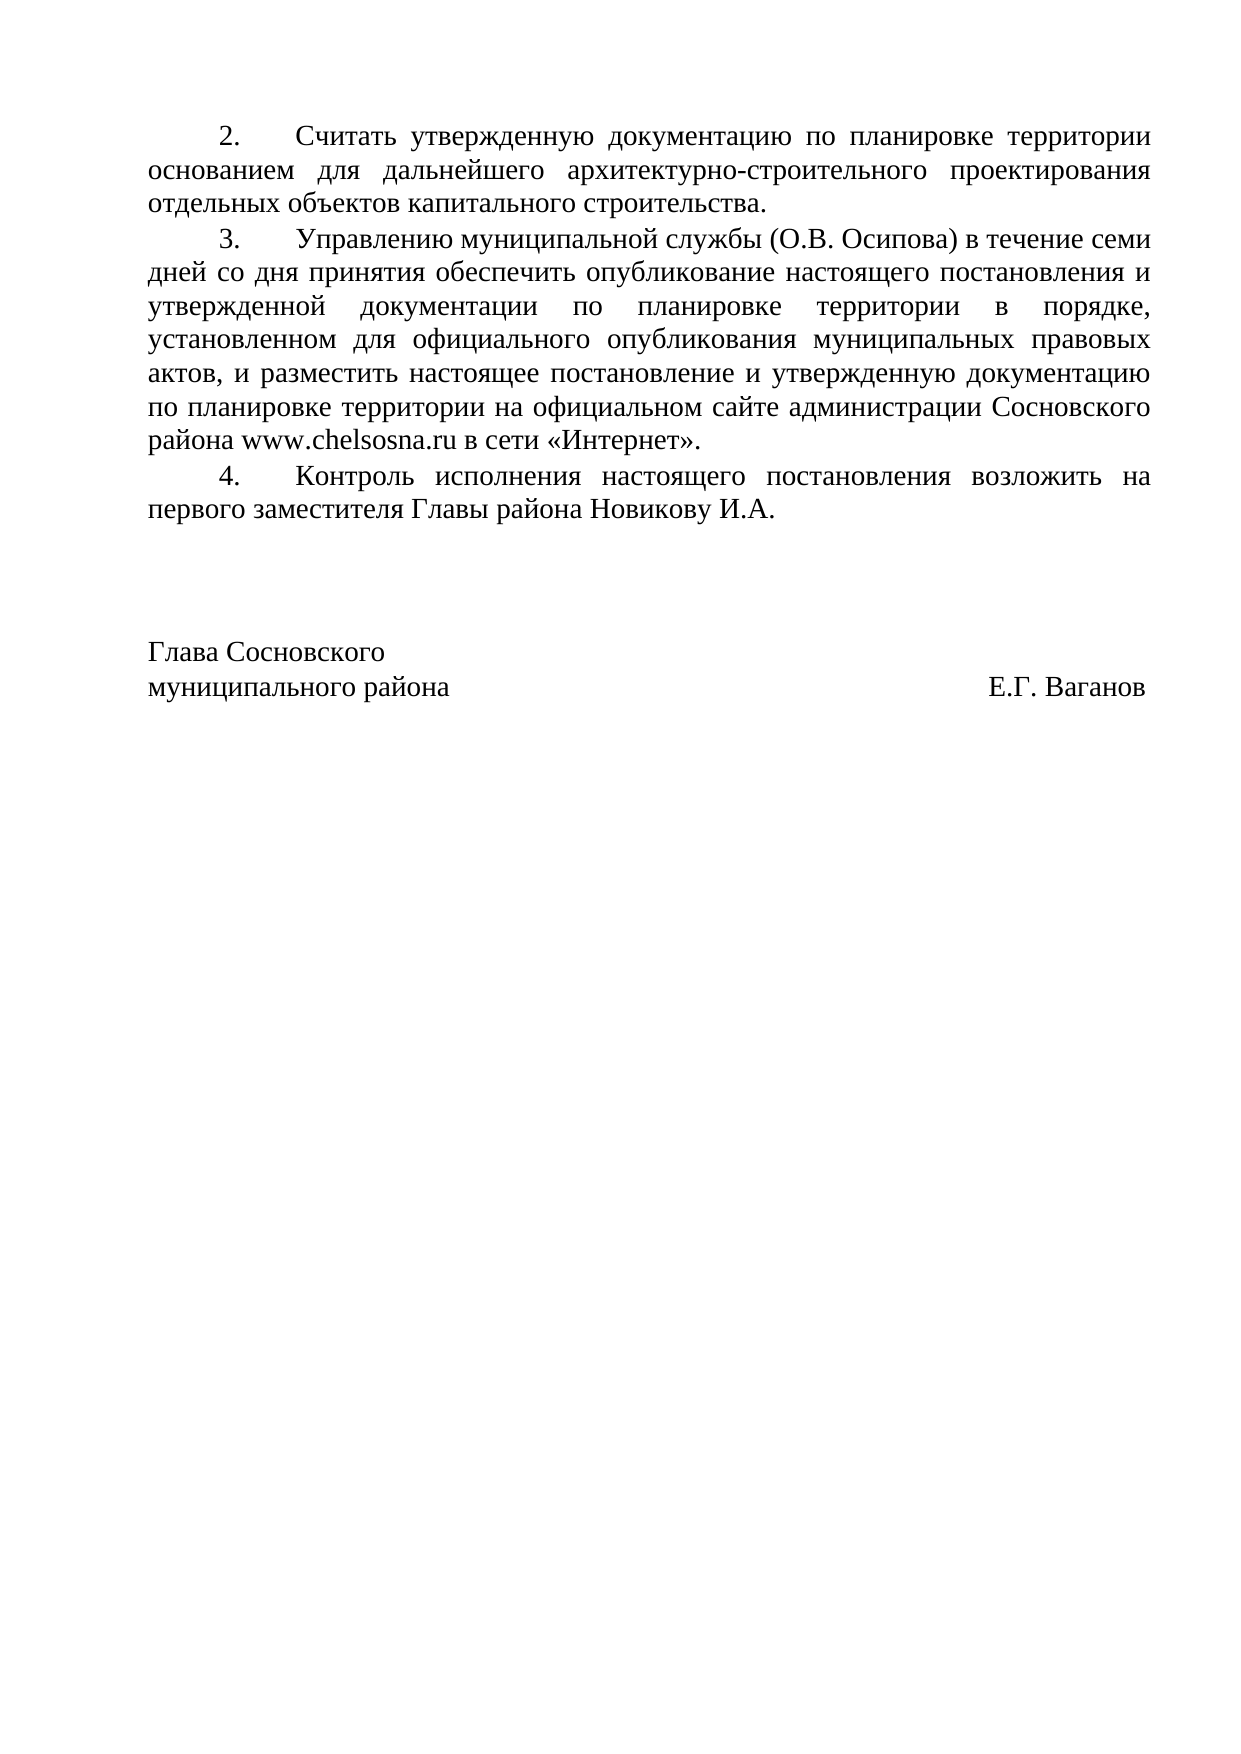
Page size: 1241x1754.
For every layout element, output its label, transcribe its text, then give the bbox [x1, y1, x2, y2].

text муниципального района Е.Г. Ваганов [148, 669, 1152, 703]
text Глава Сосновского [148, 634, 1152, 667]
list Контроль исполнения настоящего постановления возложить на первого заместителя Главы района Новикову И.А. [148, 458, 1152, 525]
list Считать утвержденную документацию по планировке территории основанием для дальнейшего архитектурно-строительного проектирования отдельных объектов капитального строительства. [148, 118, 1152, 219]
list Управлению муниципальной службы (О.В. Осипова) в течение семи дней со дня принятия обеспечить опубликование настоящего постановления и утвержденной документации по планировке территории в порядке, установленном для официального опубликования муниципальных правовых актов, и разместить настоящее постановление и утвержденную документацию по планировке территории на официальном сайте администрации Сосновского района www.chelsosna.ru в сети «Интернет». [148, 221, 1152, 456]
